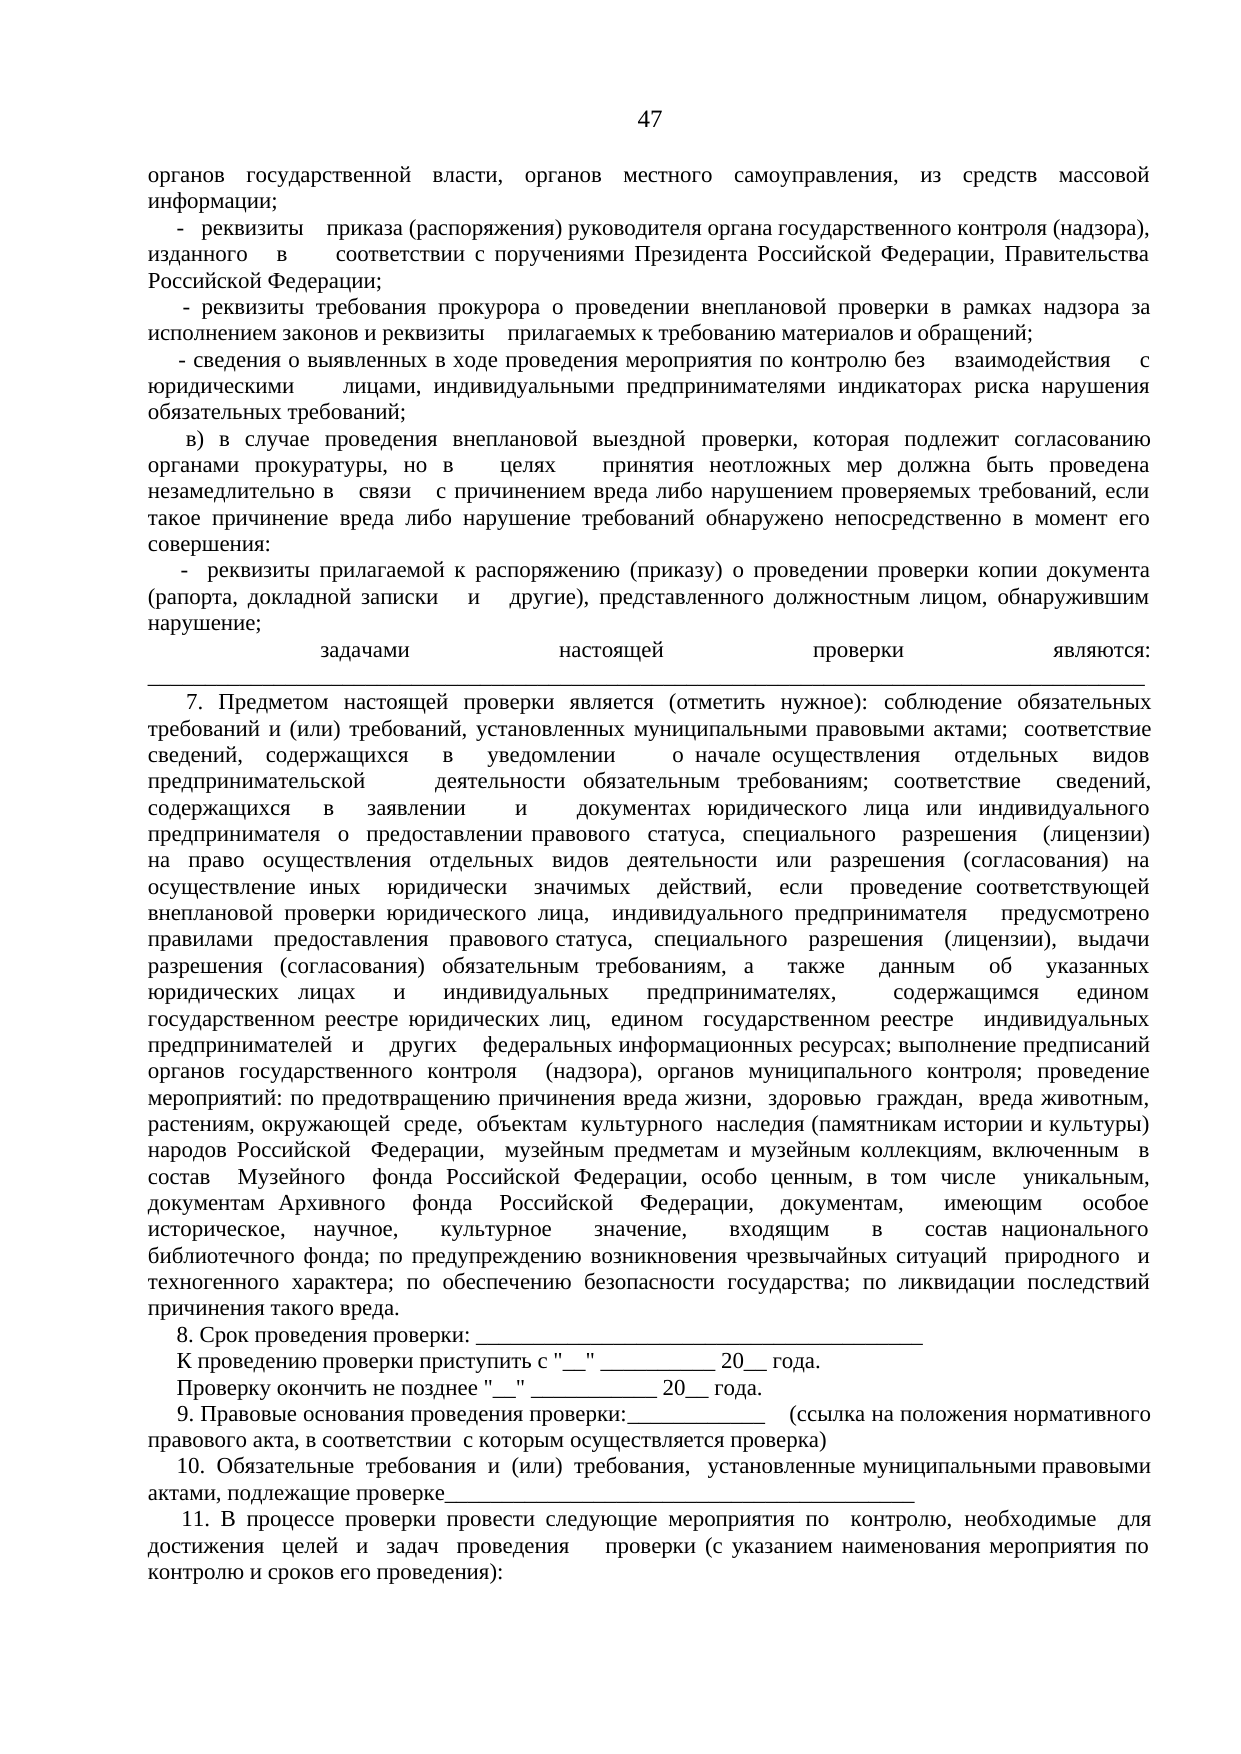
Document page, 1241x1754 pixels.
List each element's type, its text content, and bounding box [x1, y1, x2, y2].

text 8. Срок проведения проверки: _______________________________________ [148, 1321, 1152, 1347]
text - сведения о выявленных в ходе проведения мероприятия по контролю без взаимодействия с юридическими лицами, индивидуальными предпринимателями индикаторах риска нарушения обязательных требований; [148, 346, 1152, 425]
text К проведению проверки приступить с "__" __________ 20__ года. [148, 1347, 1152, 1373]
text 7. Предметом настоящей проверки является (отметить нужное): соблюдение обязательных требований и (или) требований, установленных муниципальными правовыми актами; соответствие сведений, содержащихся в уведомлении о начале осуществления отдельных видов предпринимательской деятельности обязательным требованиям; соответствие сведений, содержащихся в заявлении и документах юридического лица или индивидуального предпринимателя о предоставлении правового статуса, специального разрешения (лицензии) на право осуществления отдельных видов деятельности или разрешения (согласования) на осуществление иных юридически значимых действий, если проведение соответствующей внеплановой проверки юридического лица, индивидуального предпринимателя предусмотрено правилами предоставления правового статуса, специального разрешения (лицензии), выдачи разрешения (согласования) обязательным требованиям, а также данным об указанных юридических лицах и индивидуальных предпринимателях, содержащимся едином государственном реестре юридических лиц, едином государственном реестре индивидуальных предпринимателей и других федеральных информационных ресурсах; выполнение предписаний органов государственного контроля (надзора), органов муниципального контроля; проведение мероприятий: по предотвращению причинения вреда жизни, здоровью граждан, вреда животным, растениям, окружающей среде, объектам культурного наследия (памятникам истории и культуры) народов Российской Федерации, музейным предметам и музейным коллекциям, включенным в состав Музейного фонда Российской Федерации, особо ценным, в том числе уникальным, документам Архивного фонда Российской Федерации, документам, имеющим особое историческое, научное, культурное значение, входящим в состав национального библиотечного фонда; по предупреждению возникновения чрезвычайных ситуаций природного и техногенного характера; по обеспечению безопасности государства; по ликвидации последствий причинения такого вреда. [148, 688, 1152, 1321]
text - реквизиты требования прокурора о проведении внеплановой проверки в рамках надзора за исполнением законов и реквизиты прилагаемых к требованию материалов и обращений; [148, 293, 1152, 346]
text 9. Правовые основания проведения проверки:____________ (ссылка на положения нормативного правового акта, в соответствии с которым осуществляется проверка) [148, 1400, 1152, 1453]
text - реквизиты прилагаемой к распоряжению (приказу) о проведении проверки копии документа (рапорта, докладной записки и другие), представленного должностным лицом, обнаружившим нарушение; [148, 557, 1152, 636]
text 10. Обязательные требования и (или) требования, установленные муниципальными правовыми актами, подлежащие проверке_________________________________________ [148, 1453, 1152, 1505]
text 11. В процессе проверки провести следующие мероприятия по контролю, необходимые для достижения целей и задач проведения проверки (с указанием наименования мероприятия по контролю и сроков его проведения): [148, 1505, 1152, 1584]
text в) в случае проведения внеплановой выездной проверки, которая подлежит согласованию органами прокуратуры, но в целях принятия неотложных мер должна быть проведена незамедлительно в связи с причинением вреда либо нарушением проверяемых требований, если такое причинение вреда либо нарушение требований обнаружено непосредственно в момент его совершения: [148, 425, 1152, 557]
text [148, 161, 1152, 214]
text задачами настоящей проверки являются: _______________________________________________________________________________________ [148, 636, 1152, 688]
text - реквизиты приказа (распоряжения) руководителя органа государственного контроля (надзора), изданного в соответствии с поручениями Президента Российской Федерации, Правительства Российской Федерации; [148, 214, 1152, 293]
text Проверку окончить не позднее "__" ___________ 20__ года. [148, 1373, 1152, 1400]
